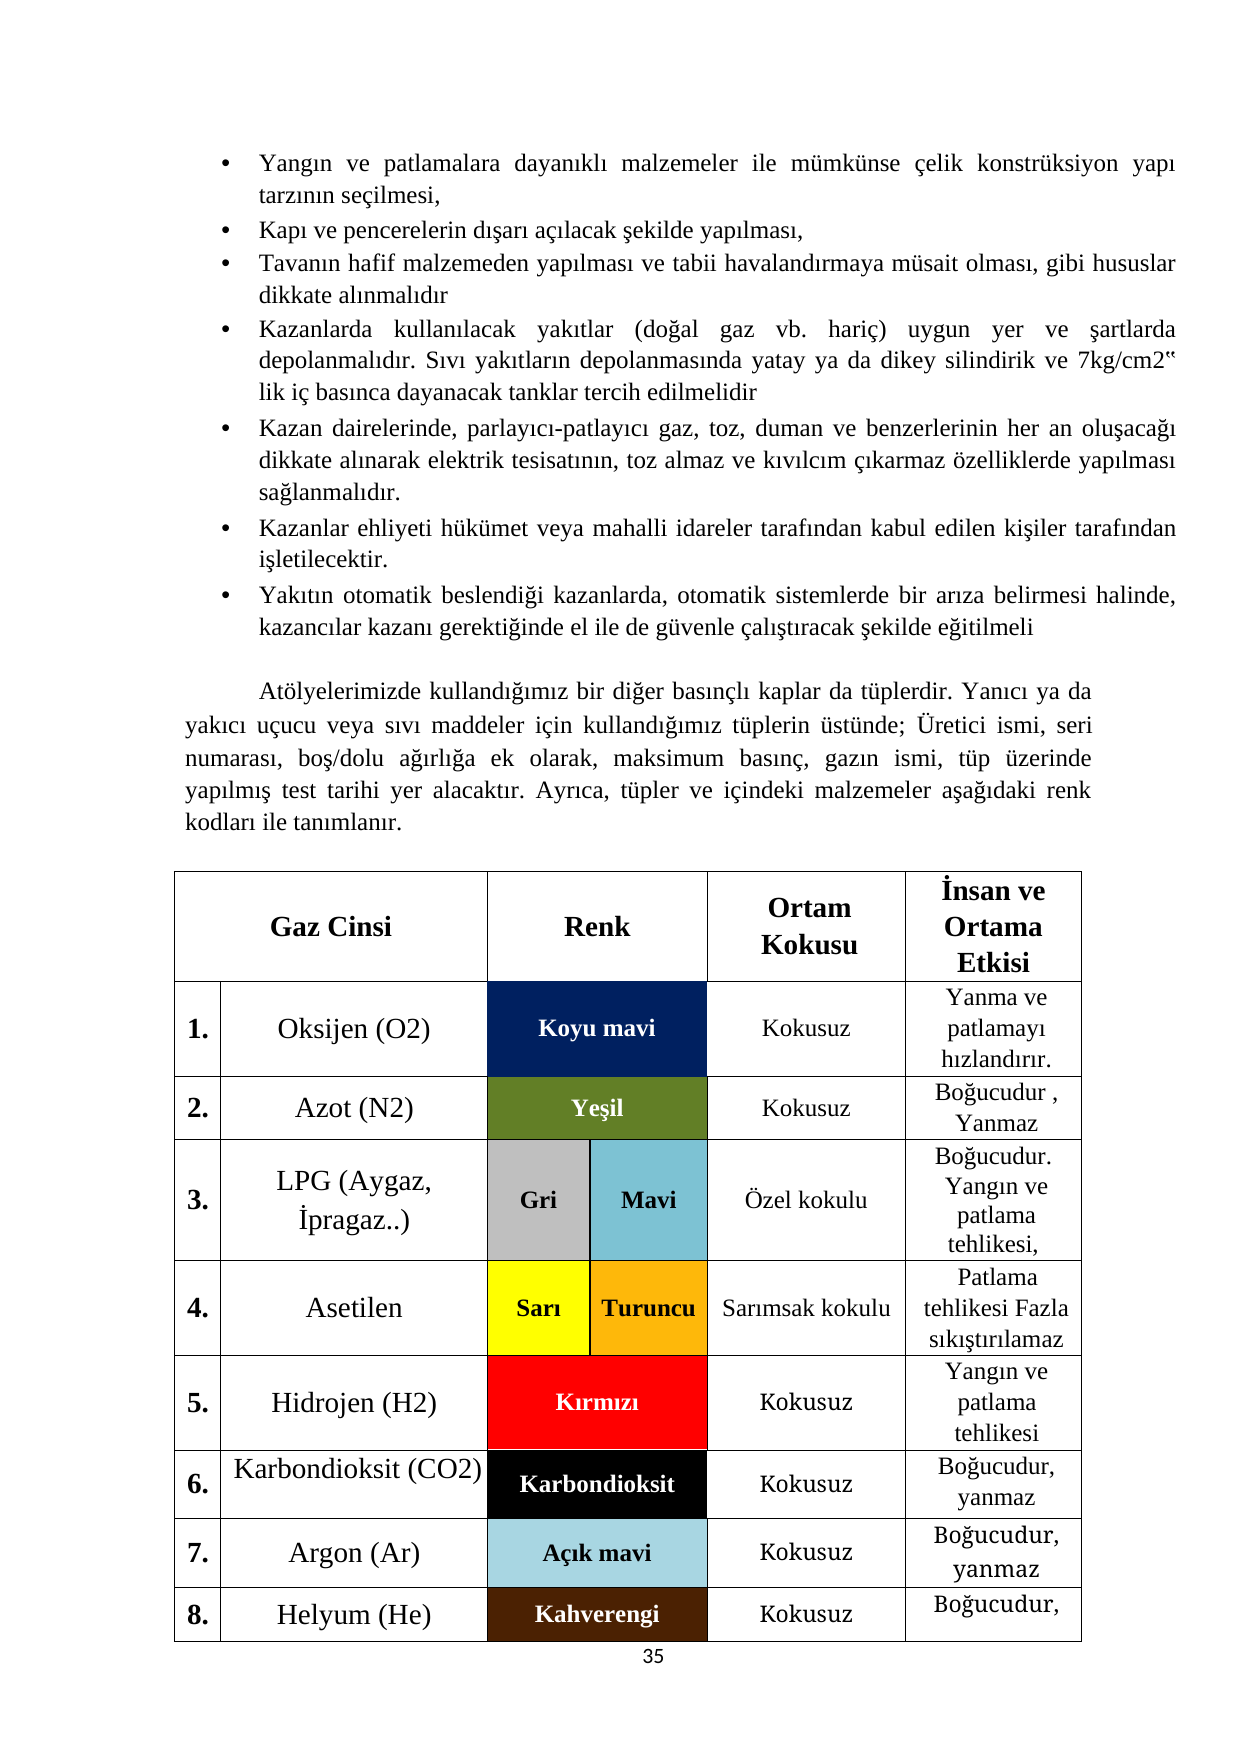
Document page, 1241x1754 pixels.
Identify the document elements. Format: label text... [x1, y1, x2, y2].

text Atölyelerimizde kullandığımız bir diğer basınçlı kaplar da tüplerdir. Yanıcı ya da yakıcı uçucu veya sıvı maddeler için kullandığımız tüplerin üstünde; Üretici ismi, seri numarası, boş/dolu ağırlığa ek olarak, maksimum basınç, gazın ismi, tüp üzerinde yapılmış test tarihi yer alacaktır. Ayrıca, tüpler ve içindeki malzemeler aşağıdaki renk kodları ile tanımlanır. [185, 676, 1093, 835]
table_cell 7. [175, 1519, 220, 1587]
table_cell 2. [175, 1077, 220, 1139]
table_header İnsan ve Ortama Etkisi [906, 872, 1081, 981]
table_header Renk [488, 872, 707, 981]
list Yakıtın otomatik beslendiği kazanlarda, otomatik sistemlerde bir arıza belirmesi halinde, kazancılar kazanı gerektiğinde el ile de güvenle çalıştıracak şekilde eğitilmeli [221, 580, 1177, 641]
table_cell Kokusuz [707, 1451, 905, 1518]
table_cell Koyu mavi [488, 982, 707, 1076]
table_cell Yanma ve patlamayı hızlandırır. [906, 982, 1081, 1076]
list Kazanlarda kullanılacak yakıtlar (doğal gaz vb. hariç) uygun yer ve şartlarda depolanmalıdır. Sıvı yakıtların depolanmasında yatay ya da dikey silindirik ve 7kg/cm2‟ lik iç basınca dayanacak tanklar tercih edilmelidir [221, 314, 1177, 406]
table_cell Kokusuz [708, 1077, 905, 1139]
table_cell Açık mavi [488, 1519, 707, 1587]
table_cell Boğucudur, yanmaz [906, 1451, 1081, 1518]
table_cell Kokusuz [708, 1519, 905, 1587]
list Tavanın hafif malzemeden yapılması ve tabii havalandırmaya müsait olması, gibi hususlar dikkate alınmalıdır [221, 248, 1177, 309]
table_cell 4. [175, 1261, 220, 1355]
table_cell Hidrojen (H2) [221, 1356, 487, 1449]
list Kapı ve pencerelerin dışarı açılacak şekilde yapılması, [221, 215, 1177, 244]
table_cell Karbondioksit [488, 1451, 707, 1518]
table_cell Kahverengi [488, 1588, 707, 1641]
table_cell Boğucudur, yanmaz [906, 1588, 1081, 1641]
table_header [175, 872, 221, 981]
table_cell Helyum (He) [221, 1588, 487, 1641]
table_cell Yangın ve patlama tehlikesi [906, 1356, 1081, 1449]
table_header Ortam Kokusu [708, 872, 905, 981]
table_cell Oksijen (O2) [221, 982, 487, 1076]
table_cell Boğucudur. Yangın ve patlama tehlikesi, [906, 1140, 1081, 1260]
list Kazanlar ehliyeti hükümet veya mahalli idareler tarafından kabul edilen kişiler tarafından işletilecektir. [221, 513, 1177, 573]
list Yangın ve patlamalara dayanıklı malzemeler ile mümkünse çelik konstrüksiyon yapı tarzının seçilmesi, [221, 148, 1177, 208]
table_cell Kokusuz [707, 982, 905, 1076]
table_header Gaz Cinsi [221, 872, 487, 981]
table_cell Boğucudur, yanmaz [906, 1519, 1081, 1587]
table_cell Karbondioksit (CO2) [221, 1451, 487, 1518]
table_cell Yeşil [488, 1077, 707, 1139]
table_cell 8. [175, 1588, 220, 1641]
list Kazan dairelerinde, parlayıcı-patlayıcı gaz, toz, duman ve benzerlerinin her an oluşacağı dikkate alınarak elektrik tesisatının, toz almaz ve kıvılcım çıkarmaz özelliklerde yapılması sağlanmalıdır. [221, 413, 1177, 506]
table_cell Patlama tehlikesi Fazla sıkıştırılamaz [906, 1261, 1081, 1355]
table_cell 5. [175, 1356, 220, 1449]
table_cell LPG (Aygaz, İpragaz..) [221, 1140, 487, 1260]
table_cell Sarımsak kokulu [708, 1261, 905, 1355]
table_cell 1. [175, 982, 220, 1076]
table_cell Özel kokulu [708, 1140, 905, 1260]
table_cell Sarı [488, 1261, 589, 1355]
table_cell 6. [175, 1451, 220, 1518]
table_cell 3. [175, 1140, 220, 1260]
table_cell Azot (N2) [221, 1077, 487, 1139]
table_cell Argon (Ar) [221, 1519, 487, 1587]
table_cell Asetilen [221, 1261, 487, 1355]
table_cell Mavi [591, 1140, 707, 1260]
table_cell Kokusuz [708, 1588, 905, 1641]
table_cell Kırmızı [488, 1356, 707, 1449]
table_cell Boğucudur , Yanmaz [906, 1077, 1081, 1139]
table_cell Kokusuz [708, 1356, 905, 1449]
table_cell Turuncu [591, 1261, 707, 1355]
table_cell Gri [488, 1140, 589, 1260]
